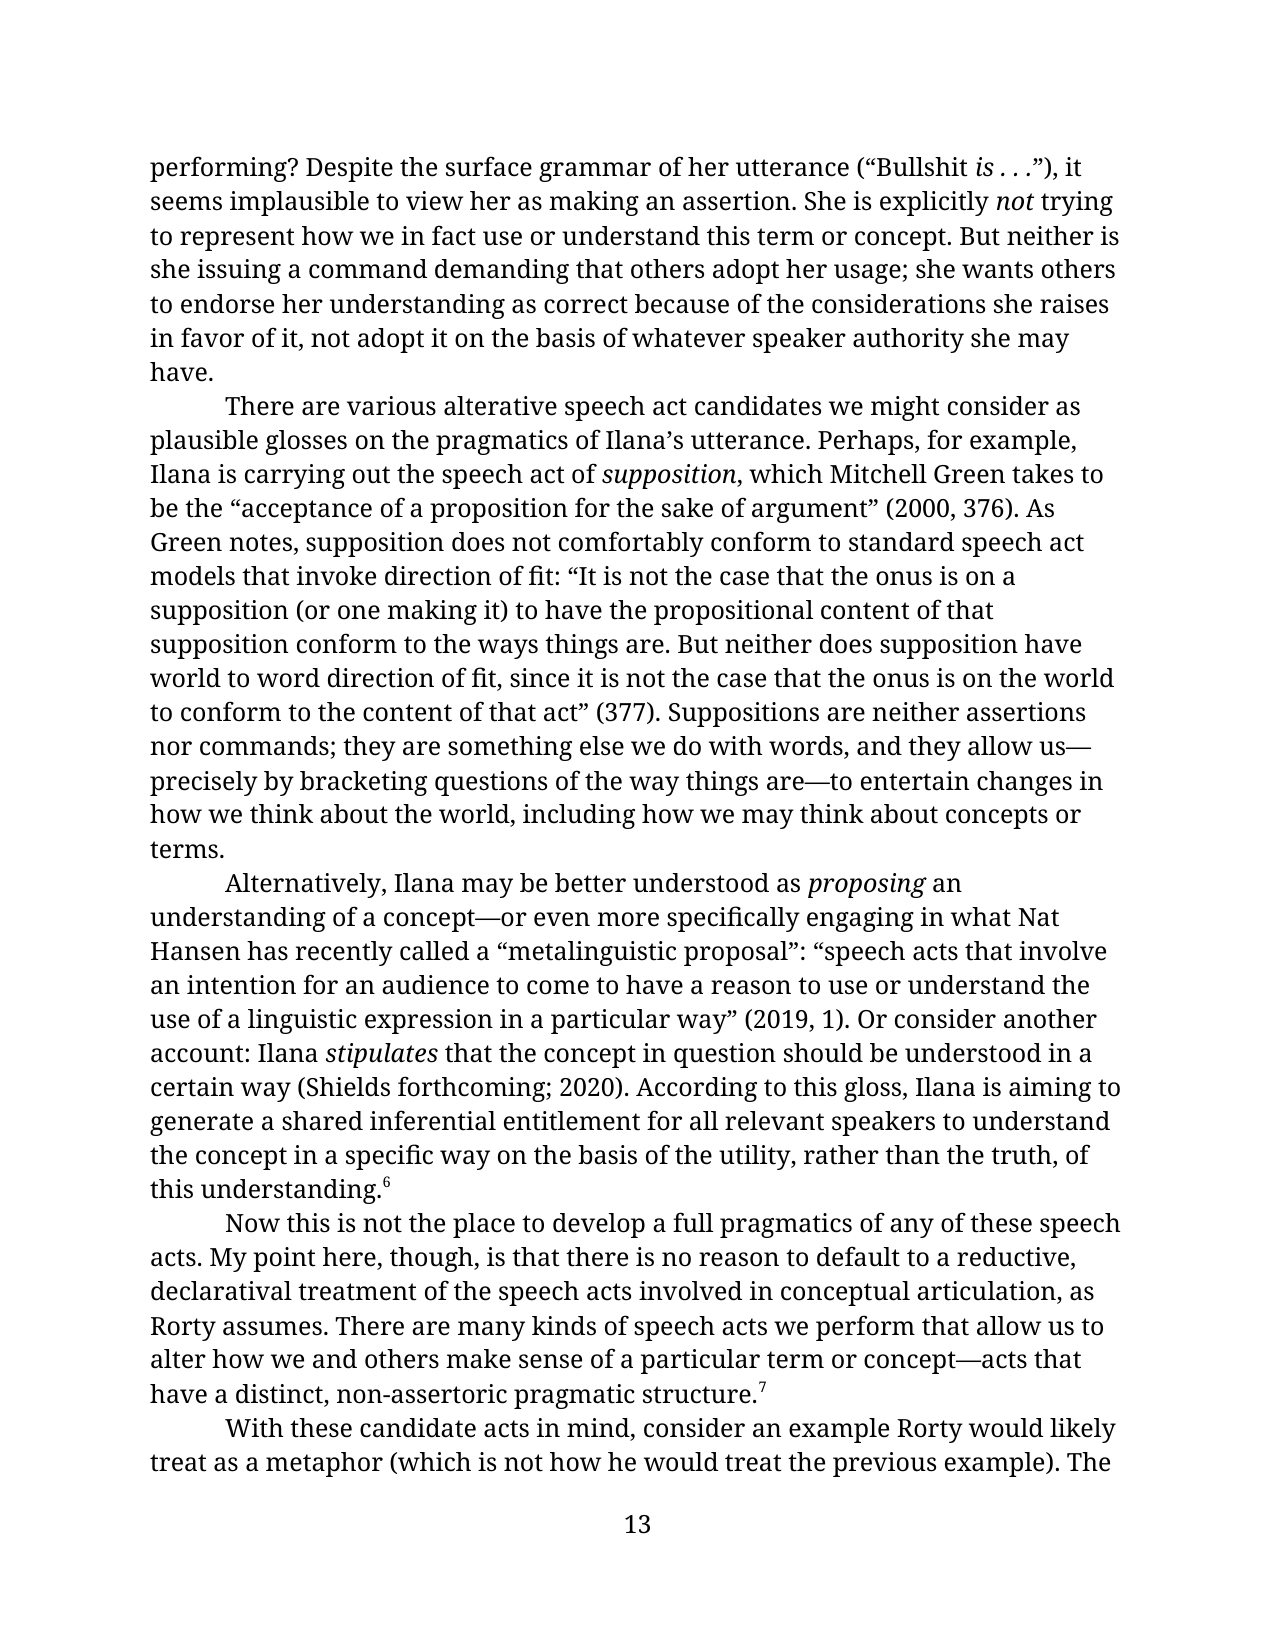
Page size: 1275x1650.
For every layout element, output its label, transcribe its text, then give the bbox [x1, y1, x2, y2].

text Alternatively, Ilana may be better understood as proposing an understanding of a concept—or even more specifically engaging in what Nat Hansen has recently called a “metalinguistic proposal”: “speech acts that involve an intention for an audience to come to have a reason to use or understand the use of a linguistic expression in a particular way” (2019, 1). Or consider another account: Ilana stipulates that the concept in question should be understood in a certain way (Shields forthcoming; 2020). According to this gloss, Ilana is aiming to generate a shared inferential entitlement for all relevant speakers to understand the concept in a specific way on the basis of the utility, rather than the truth, of this understanding. [150, 865, 1125, 1206]
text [150, 150, 1125, 388]
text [150, 1410, 1125, 1478]
text Now this is not the place to develop a full pragmatics of any of these speech acts. My point here, though, is that there is no reason to default to a reductive, declaratival treatment of the speech acts involved in conceptual articulation, as Rorty assumes. There are many kinds of speech acts we perform that allow us to alter how we and others make sense of a particular term or concept—acts that have a distinct, non-assertoric pragmatic structure. [150, 1206, 1125, 1410]
text There are various alterative speech act candidates we might consider as plausible glosses on the pragmatics of Ilana’s utterance. Perhaps, for example, Ilana is carrying out the speech act of supposition, which Mitchell Green takes to be the “acceptance of a proposition for the sake of argument” (2000, 376). As Green notes, supposition does not comfortably conform to standard speech act models that invoke direction of fit: “It is not the case that the onus is on a supposition (or one making it) to have the propositional content of that supposition conform to the ways things are. But neither does supposition have world to word direction of fit, since it is not the case that the onus is on the world to conform to the content of that act” (377). Suppositions are neither assertions nor commands; they are something else we do with words, and they allow us—precisely by bracketing questions of the way things are—to entertain changes in how we think about the world, including how we may think about concepts or terms. [150, 388, 1125, 865]
